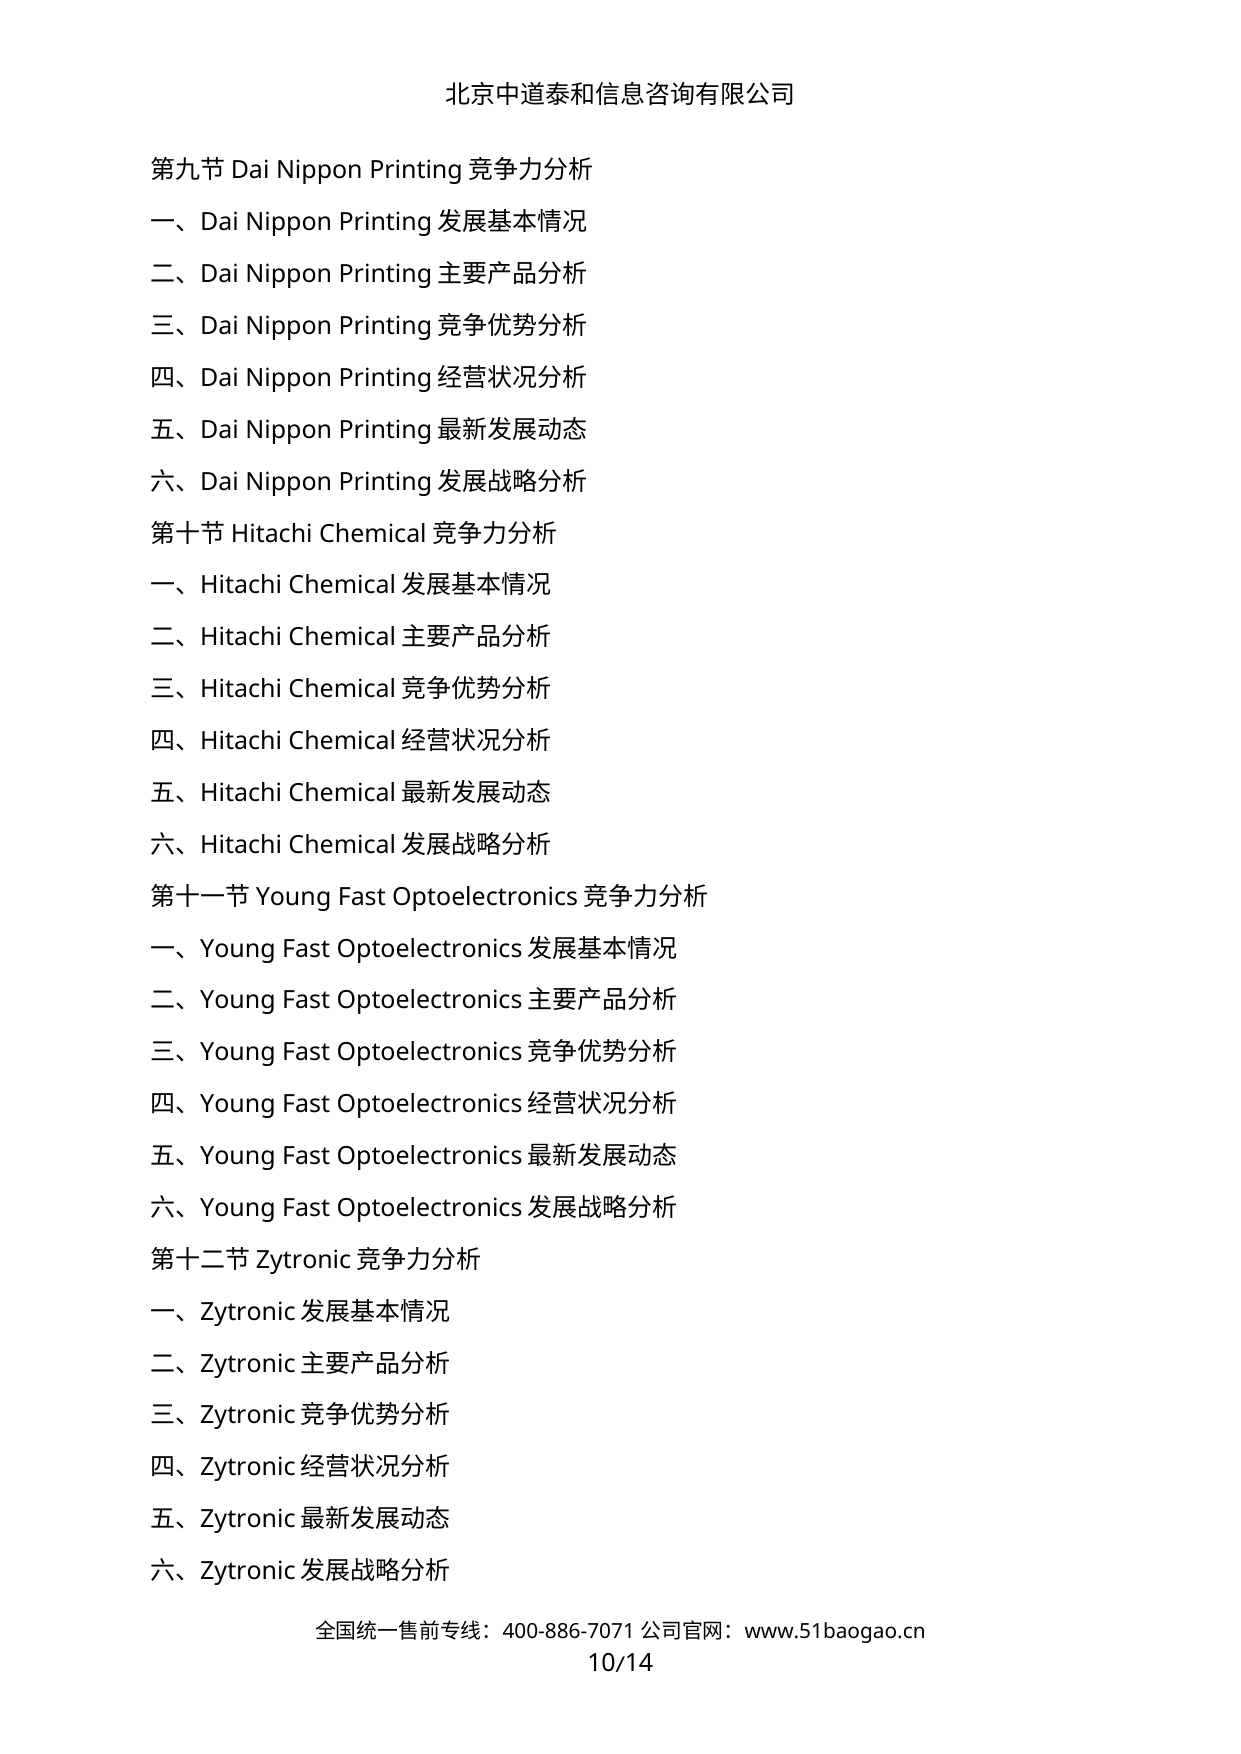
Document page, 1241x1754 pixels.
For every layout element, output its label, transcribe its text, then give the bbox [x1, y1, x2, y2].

text 二、Young Fast Optoelectronics主要产品分析 [150, 980, 1090, 1016]
text 五、Hitachi Chemical最新发展动态 [150, 772, 1090, 809]
text 六、Hitachi Chemical发展战略分析 [150, 824, 1090, 861]
text 五、Zytronic最新发展动态 [150, 1499, 1090, 1535]
text 一、Young Fast Optoelectronics发展基本情况 [150, 928, 1090, 964]
text 三、Hitachi Chemical竞争优势分析 [150, 669, 1090, 705]
text 三、Zytronic竞争优势分析 [150, 1395, 1090, 1431]
text 一、Zytronic发展基本情况 [150, 1291, 1090, 1327]
text 六、Zytronic发展战略分析 [150, 1551, 1090, 1587]
text 三、Dai Nippon Printing竞争优势分析 [150, 306, 1090, 342]
text 二、Hitachi Chemical主要产品分析 [150, 617, 1090, 653]
text 五、Dai Nippon Printing最新发展动态 [150, 409, 1090, 446]
text 二、Dai Nippon Printing主要产品分析 [150, 254, 1090, 290]
text 第十二节 Zytronic竞争力分析 [150, 1239, 1090, 1276]
text 四、Hitachi Chemical经营状况分析 [150, 721, 1090, 757]
text 五、Young Fast Optoelectronics最新发展动态 [150, 1136, 1090, 1172]
text 一、Hitachi Chemical发展基本情况 [150, 565, 1090, 601]
text 六、Young Fast Optoelectronics发展战略分析 [150, 1187, 1090, 1224]
text 一、Dai Nippon Printing发展基本情况 [150, 202, 1090, 238]
text 第九节 Dai Nippon Printing竞争力分析 [150, 150, 1090, 186]
text 二、Zytronic主要产品分析 [150, 1343, 1090, 1379]
text 第十一节 Young Fast Optoelectronics竞争力分析 [150, 876, 1090, 912]
text 第十节 Hitachi Chemical竞争力分析 [150, 513, 1090, 549]
text 四、Zytronic经营状况分析 [150, 1447, 1090, 1483]
text 三、Young Fast Optoelectronics竞争优势分析 [150, 1032, 1090, 1068]
text 六、Dai Nippon Printing发展战略分析 [150, 461, 1090, 497]
text 四、Dai Nippon Printing经营状况分析 [150, 357, 1090, 394]
text 四、Young Fast Optoelectronics经营状况分析 [150, 1084, 1090, 1120]
